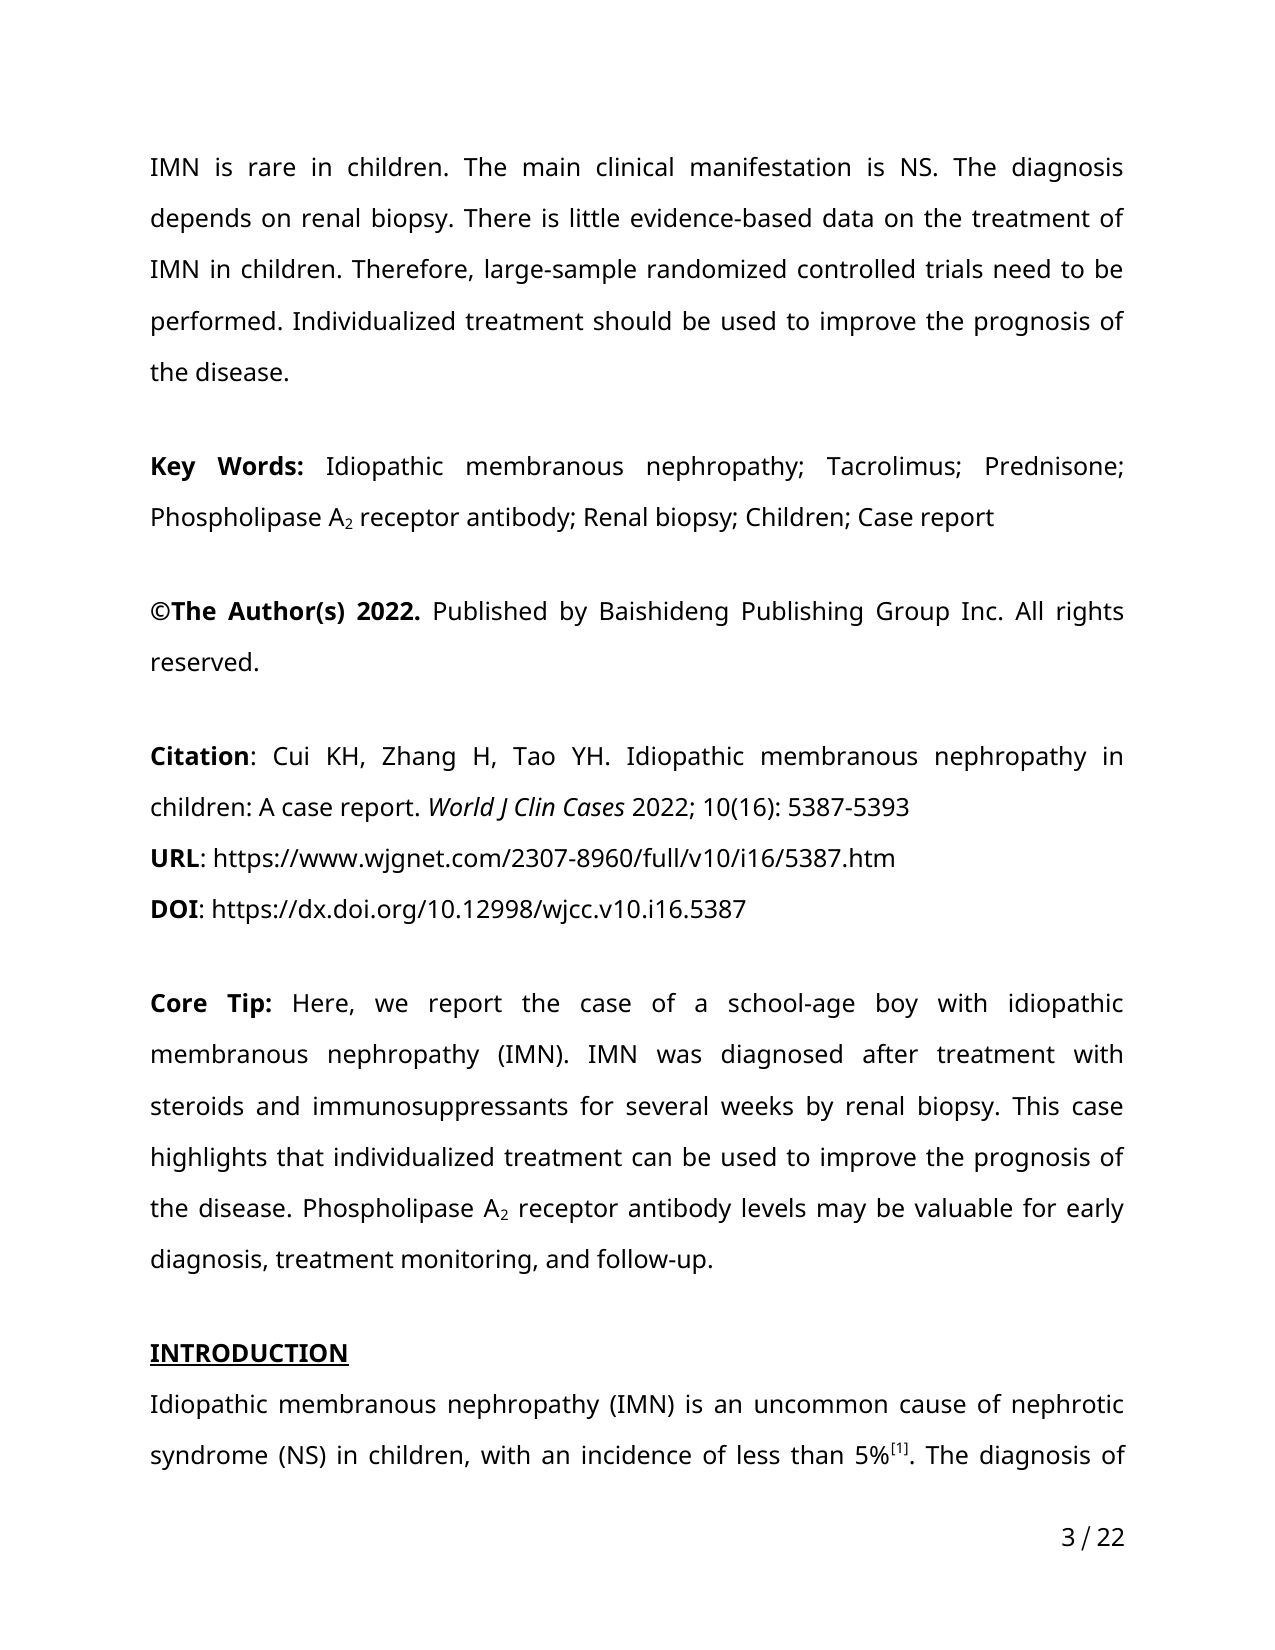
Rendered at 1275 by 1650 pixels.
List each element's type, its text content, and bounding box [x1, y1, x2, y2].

text INTRODUCTION [150, 1335, 1125, 1369]
text Citation: Cui KH, Zhang H, Tao YH. Idiopathic membranous nephropathy in children: A case report. World J Clin Cases 2022; 10(16): 5387-5393 [150, 739, 1125, 824]
text Key Words: Idiopathic membranous nephropathy; Tacrolimus; Prednisone; Phospholipase A2 receptor antibody; Renal biopsy; Children; Case report [150, 448, 1125, 533]
text URL: https://www.wjgnet.com/2307-8960/full/v10/i16/5387.htm [150, 841, 1125, 875]
text IMN is rare in children. The main clinical manifestation is NS. The diagnosis depends on renal biopsy. There is little evidence-based data on the treatment of IMN in children. Therefore, large-sample randomized controlled trials need to be performed. Individualized treatment should be used to improve the prognosis of the disease. [150, 150, 1125, 388]
text ©The Author(s) 2022. Published by Baishideng Publishing Group Inc. All rights reserved. [150, 593, 1125, 679]
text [150, 1386, 1125, 1472]
text Core Tip: Here, we report the case of a school-age boy with idiopathic membranous nephropathy (IMN). IMN was diagnosed after treatment with steroids and immunosuppressants for several weeks by renal biopsy. This case highlights that individualized treatment can be used to improve the prognosis of the disease. Phospholipase A2 receptor antibody levels may be valuable for early diagnosis, treatment monitoring, and follow-up. [150, 986, 1125, 1275]
text DOI: https://dx.doi.org/10.12998/wjcc.v10.i16.5387 [150, 892, 1125, 926]
